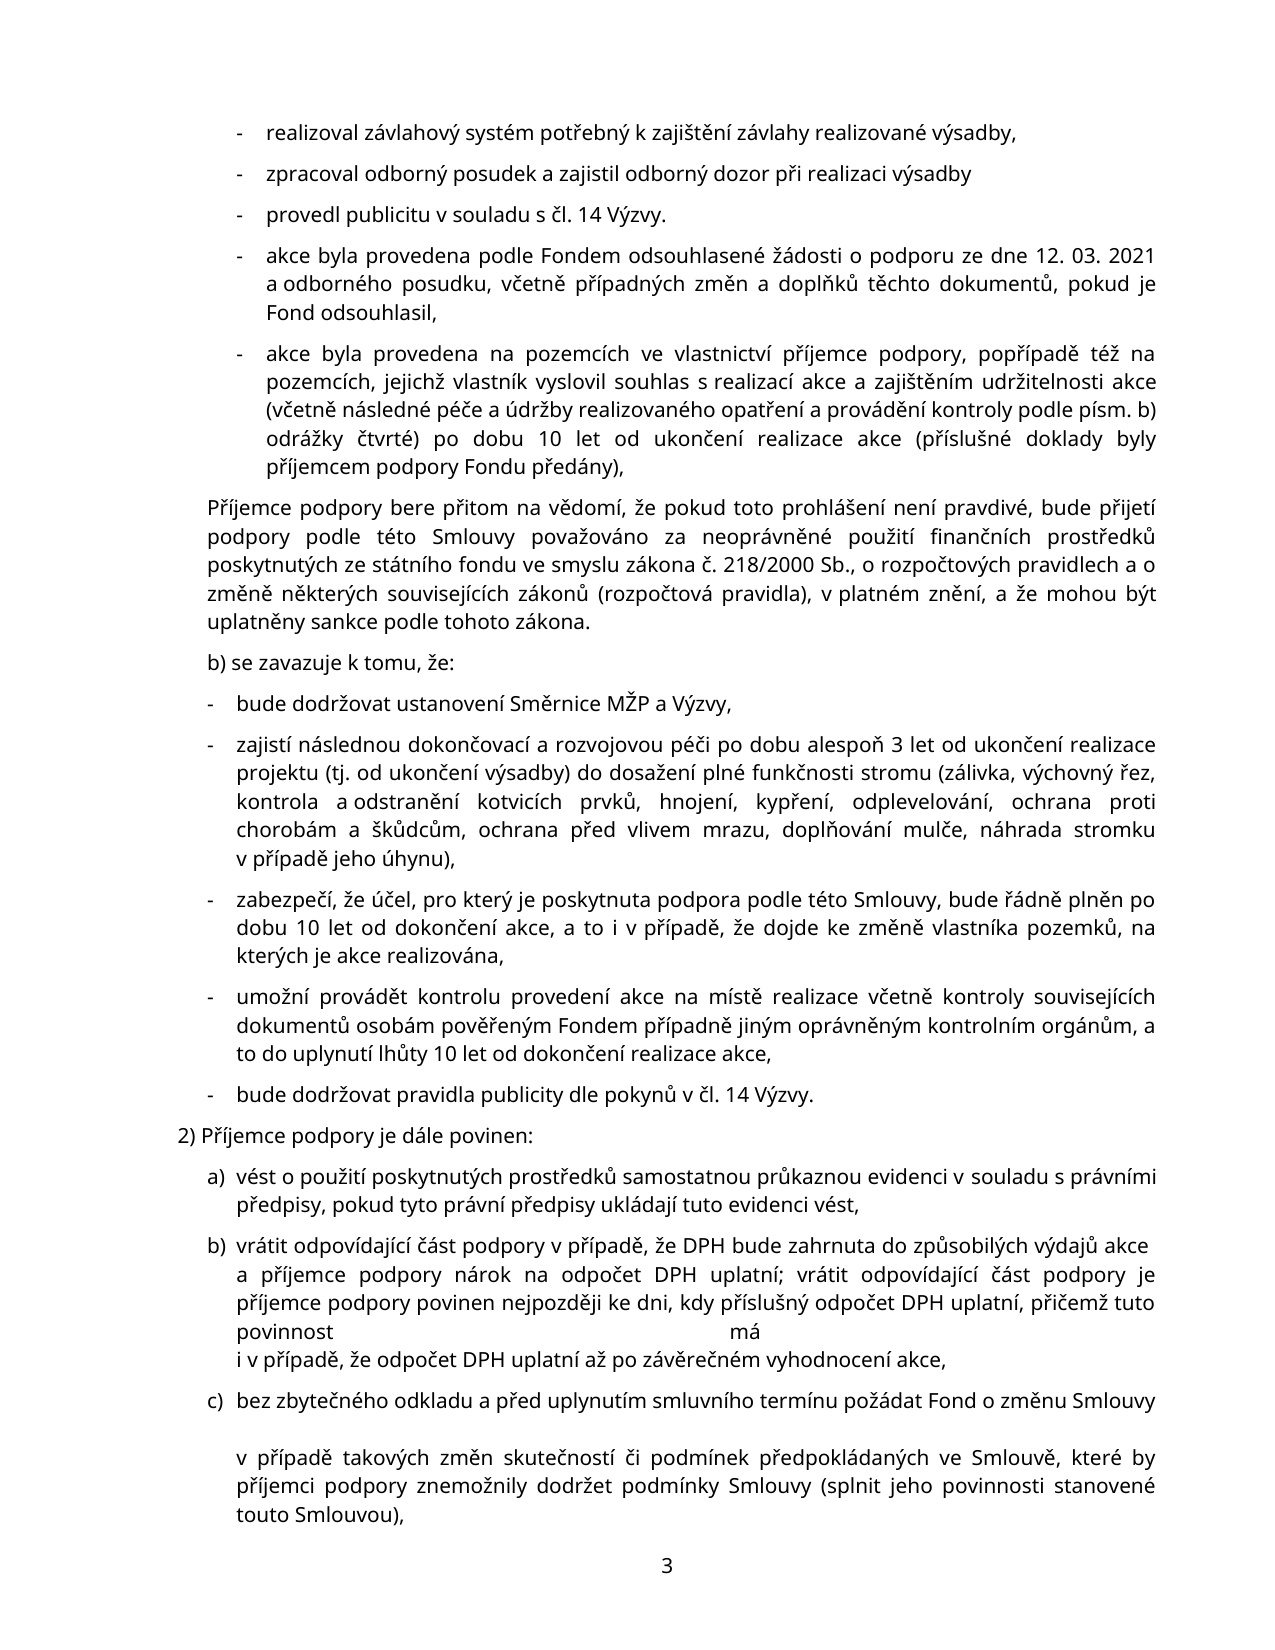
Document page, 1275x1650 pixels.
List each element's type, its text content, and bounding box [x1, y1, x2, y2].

list vést o použití poskytnutých prostředků samostatnou průkaznou evidenci v souladu s právními předpisy, pokud tyto právní předpisy ukládají tuto evidenci vést, [207, 1162, 1157, 1219]
list akce byla provedena na pozemcích ve vlastnictví příjemce podpory, popřípadě též na pozemcích, jejichž vlastník vyslovil souhlas s realizací akce a zajištěním udržitelnosti akce (včetně následné péče a údržby realizovaného opatření a provádění kontroly podle písm. b) odrážky čtvrté) po dobu 10 let od ukončení realizace akce (příslušné doklady byly příjemcem podpory Fondu předány), [236, 339, 1157, 481]
list realizoval závlahový systém potřebný k zajištění závlahy realizované výsadby, [236, 118, 1157, 147]
list zpracoval odborný posudek a zajistil odborný dozor při realizaci výsadby [236, 159, 1157, 187]
text Příjemce podpory bere přitom na vědomí, že pokud toto prohlášení není pravdivé, bude přijetí podpory podle této Smlouvy považováno za neoprávněné použití finančních prostředků poskytnutých ze státního fondu ve smyslu zákona č. 218/2000 Sb., o rozpočtových pravidlech a o změně některých souvisejících zákonů (rozpočtová pravidla), v platném znění, a že mohou být uplatněny sankce podle tohoto zákona. [207, 493, 1157, 636]
list bude dodržovat pravidla publicity dle pokynů v čl. 14 Výzvy. [207, 1080, 1157, 1109]
list vrátit odpovídající část podpory v případě, že DPH bude zahrnuta do způsobilých výdajů akce a příjemce podpory nárok na odpočet DPH uplatní; vrátit odpovídající část podpory je příjemce podpory povinen nejpozději ke dni, kdy příslušný odpočet DPH uplatní, přičemž tuto povinnost má i v případě, že odpočet DPH uplatní až po závěrečném vyhodnocení akce, [207, 1232, 1157, 1374]
list zabezpečí, že účel, pro který je poskytnuta podpora podle této Smlouvy, bude řádně plněn po dobu 10 let od dokončení akce, a to i v případě, že dojde ke změně vlastníka pozemků, na kterých je akce realizována, [207, 885, 1157, 970]
list akce byla provedena podle Fondem odsouhlasené žádosti o podporu ze dne 12. 03. 2021 a odborného posudku, včetně případných změn a doplňků těchto dokumentů, pokud je Fond odsouhlasil, [236, 241, 1157, 326]
list bude dodržovat ustanovení Směrnice MŽP a Výzvy, [207, 689, 1157, 717]
list bez zbytečného odkladu a před uplynutím smluvního termínu požádat Fond o změnu Smlouvy v případě takových změn skutečností či podmínek předpokládaných ve Smlouvě, které by příjemci podpory znemožnily dodržet podmínky Smlouvy (splnit jeho povinnosti stanovené touto Smlouvou), [207, 1386, 1157, 1528]
text b) se zavazuje k tomu, že: [207, 648, 1157, 677]
list umožní provádět kontrolu provedení akce na místě realizace včetně kontroly souvisejících dokumentů osobám pověřeným Fondem případně jiným oprávněným kontrolním orgánům, a to do uplynutí lhůty 10 let od dokončení realizace akce, [207, 982, 1157, 1068]
text 2) Příjemce podpory je dále povinen: [177, 1121, 1157, 1150]
list provedl publicitu v souladu s čl. 14 Výzvy. [236, 200, 1157, 228]
list zajistí následnou dokončovací a rozvojovou péči po dobu alespoň 3 let od ukončení realizace projektu (tj. od ukončení výsadby) do dosažení plné funkčnosti stromu (zálivka, výchovný řez, kontrola a odstranění kotvicích prvků, hnojení, kypření, odplevelování, ochrana proti chorobám a škůdcům, ochrana před vlivem mrazu, doplňování mulče, náhrada stromku v případě jeho úhynu), [207, 730, 1157, 872]
